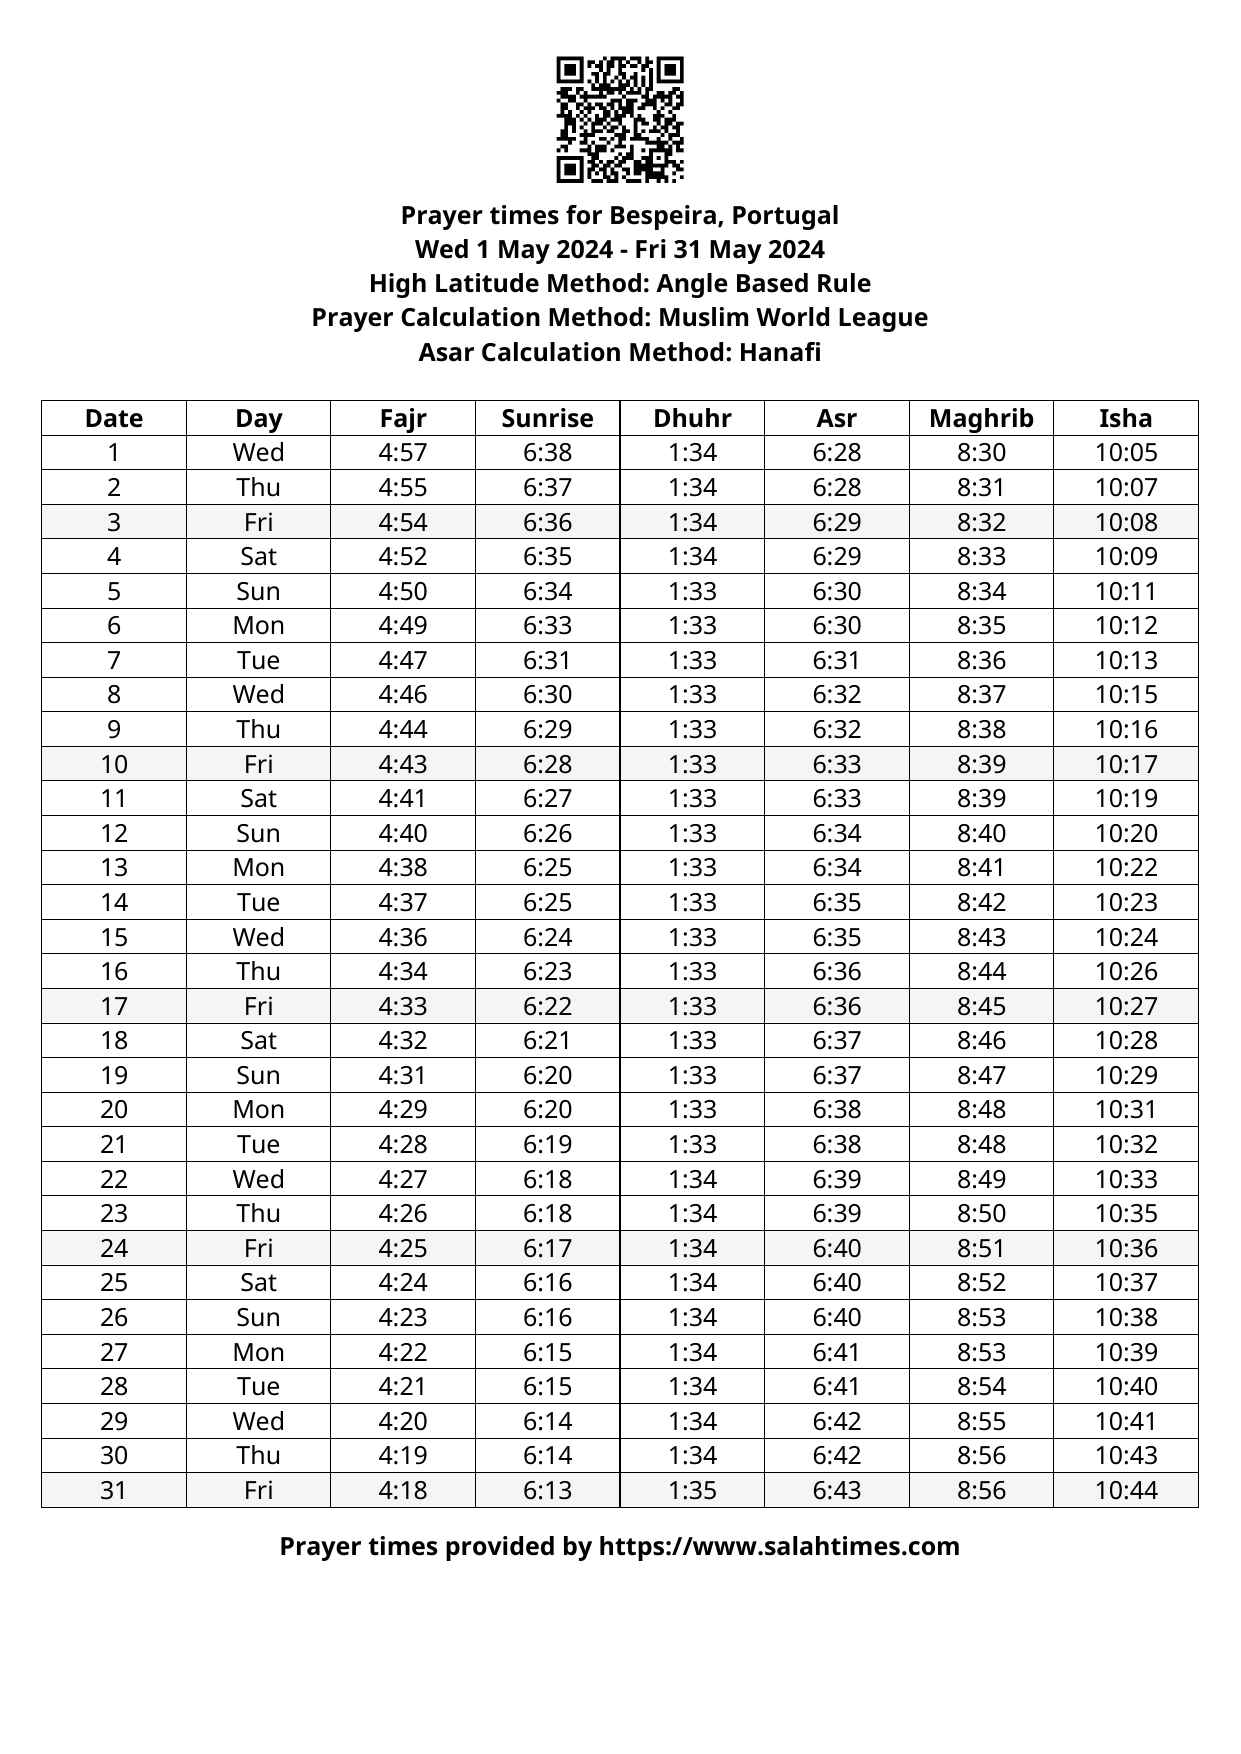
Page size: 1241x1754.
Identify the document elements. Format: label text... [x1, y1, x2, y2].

table_cell 1:34 [621, 470, 764, 504]
table_cell 6:41 [765, 1335, 909, 1368]
table_cell 4:46 [331, 678, 475, 711]
table_cell 1 [42, 436, 186, 469]
table_cell 6:37 [765, 1024, 909, 1057]
table_cell 7 [42, 643, 186, 677]
table_cell 1:33 [621, 678, 764, 711]
table_cell 8:34 [910, 574, 1053, 607]
table_cell 27 [42, 1335, 186, 1368]
text Asar Calculation Method: Hanafi [42, 334, 1198, 368]
table_cell 10:07 [1054, 470, 1198, 504]
table_cell 6:28 [476, 747, 619, 780]
table_cell 8:33 [910, 539, 1053, 573]
table_cell Mon [187, 609, 330, 642]
table_cell 6:34 [476, 574, 619, 607]
table_cell 6:19 [476, 1127, 619, 1161]
table_cell 6:35 [765, 920, 909, 953]
table_cell 1:34 [621, 1439, 764, 1472]
table_cell 6:29 [765, 539, 909, 573]
table_header Day [187, 401, 330, 434]
table_cell 8:49 [910, 1162, 1053, 1195]
table_cell 10:38 [1054, 1300, 1198, 1334]
table_cell 1:33 [621, 712, 764, 746]
table_cell 10:35 [1054, 1196, 1198, 1230]
table_cell 6:35 [765, 885, 909, 919]
table_cell 6:28 [765, 470, 909, 504]
table_cell 4:28 [331, 1127, 475, 1161]
table_cell 10:37 [1054, 1266, 1198, 1299]
table_cell 2 [42, 470, 186, 504]
table_cell 8:41 [910, 851, 1053, 884]
table_cell 1:33 [621, 609, 764, 642]
table_cell 6:40 [765, 1231, 909, 1264]
table_cell 6:40 [765, 1266, 909, 1299]
table_cell 10:24 [1054, 920, 1198, 953]
table_cell 10:08 [1054, 505, 1198, 538]
table_cell 1:33 [621, 1127, 764, 1161]
table_cell 4:23 [331, 1300, 475, 1334]
table_cell 1:34 [621, 1335, 764, 1368]
table_cell 6:36 [476, 505, 619, 538]
table_cell 10:13 [1054, 643, 1198, 677]
table_cell 19 [42, 1058, 186, 1092]
table_cell 10:19 [1054, 781, 1198, 815]
table_cell 1:34 [621, 1404, 764, 1437]
table_cell 4:54 [331, 505, 475, 538]
table_cell 26 [42, 1300, 186, 1334]
table_cell 6:36 [765, 989, 909, 1022]
table_cell 10:31 [1054, 1093, 1198, 1126]
table_cell 8 [42, 678, 186, 711]
table_cell 8:52 [910, 1266, 1053, 1299]
table_cell 6:14 [476, 1439, 619, 1472]
table_cell 4:26 [331, 1196, 475, 1230]
table_cell 1:33 [621, 1093, 764, 1126]
table_cell 8:53 [910, 1300, 1053, 1334]
table_cell 6:29 [476, 712, 619, 746]
table_cell 4:41 [331, 781, 475, 815]
table_cell Tue [187, 885, 330, 919]
table_cell 10:29 [1054, 1058, 1198, 1092]
table_cell 4:20 [331, 1404, 475, 1437]
table_cell Tue [187, 643, 330, 677]
table_cell 16 [42, 954, 186, 988]
table_cell 11 [42, 781, 186, 815]
table_cell 1:33 [621, 920, 764, 953]
table_cell Wed [187, 436, 330, 469]
table_cell 6:15 [476, 1335, 619, 1368]
table_cell 4:43 [331, 747, 475, 780]
table_cell 8:51 [910, 1231, 1053, 1264]
table_cell 4:27 [331, 1162, 475, 1195]
table_cell 5 [42, 574, 186, 607]
table_cell Sun [187, 574, 330, 607]
table_cell 8:43 [910, 920, 1053, 953]
table_cell 10:43 [1054, 1439, 1198, 1472]
table_cell 4:33 [331, 989, 475, 1022]
table_cell 21 [42, 1127, 186, 1161]
table_cell 6:41 [765, 1369, 909, 1403]
table_cell 6 [42, 609, 186, 642]
table_cell 4:34 [331, 954, 475, 988]
table_cell 6:39 [765, 1162, 909, 1195]
table_cell Mon [187, 1093, 330, 1126]
table_cell 1:33 [621, 1024, 764, 1057]
table_cell Sat [187, 1266, 330, 1299]
table_cell 8:48 [910, 1093, 1053, 1126]
table_cell 6:25 [476, 885, 619, 919]
table_cell 6:34 [765, 816, 909, 849]
table_header Asr [765, 401, 909, 434]
table_cell 20 [42, 1093, 186, 1126]
table_cell 4:21 [331, 1369, 475, 1403]
table_cell 10:32 [1054, 1127, 1198, 1161]
table_cell 6:35 [476, 539, 619, 573]
table_cell 10:05 [1054, 436, 1198, 469]
table_cell Wed [187, 920, 330, 953]
table_cell 31 [42, 1473, 186, 1507]
table_header Dhuhr [621, 401, 764, 434]
table_cell 1:34 [621, 1231, 764, 1264]
table_cell 15 [42, 920, 186, 953]
table_cell 8:45 [910, 989, 1053, 1022]
table_cell 10:16 [1054, 712, 1198, 746]
table_cell 6:25 [476, 851, 619, 884]
table_cell 6:13 [476, 1473, 619, 1507]
text Prayer times provided by https://www.salahtimes.com [42, 1528, 1198, 1563]
table_cell 1:34 [621, 1162, 764, 1195]
text Wed 1 May 2024 - Fri 31 May 2024 [42, 232, 1198, 266]
table_cell 1:33 [621, 816, 764, 849]
table_cell 8:46 [910, 1024, 1053, 1057]
table_cell 29 [42, 1404, 186, 1437]
table_cell 6:38 [765, 1127, 909, 1161]
table_cell Thu [187, 1196, 330, 1230]
table_cell 4:19 [331, 1439, 475, 1472]
table_cell 10:41 [1054, 1404, 1198, 1437]
table_cell 8:36 [910, 643, 1053, 677]
table_cell 28 [42, 1369, 186, 1403]
table_cell 14 [42, 885, 186, 919]
table_cell 1:33 [621, 885, 764, 919]
table_cell 8:37 [910, 678, 1053, 711]
table_cell 6:37 [476, 470, 619, 504]
table_cell Wed [187, 1162, 330, 1195]
table_cell Fri [187, 1231, 330, 1264]
table_cell 1:33 [621, 781, 764, 815]
table_cell 4:31 [331, 1058, 475, 1092]
table_cell 10:40 [1054, 1369, 1198, 1403]
table_cell 8:55 [910, 1404, 1053, 1437]
table_cell 8:42 [910, 885, 1053, 919]
table_cell 22 [42, 1162, 186, 1195]
table_cell 6:38 [765, 1093, 909, 1126]
table_cell Sat [187, 781, 330, 815]
table_cell Sat [187, 539, 330, 573]
text Prayer Calculation Method: Muslim World League [42, 300, 1198, 334]
table_cell 8:56 [910, 1439, 1053, 1472]
table_cell 4:36 [331, 920, 475, 953]
table_cell 8:50 [910, 1196, 1053, 1230]
table_cell 6:36 [765, 954, 909, 988]
table_cell 6:27 [476, 781, 619, 815]
table_cell 4:49 [331, 609, 475, 642]
table_cell 6:42 [765, 1404, 909, 1437]
table_cell 10:33 [1054, 1162, 1198, 1195]
table_cell 6:34 [765, 851, 909, 884]
table_cell 13 [42, 851, 186, 884]
table_cell 24 [42, 1231, 186, 1264]
table_cell Fri [187, 747, 330, 780]
table_cell 10:12 [1054, 609, 1198, 642]
table_cell 1:33 [621, 747, 764, 780]
table_cell 1:33 [621, 954, 764, 988]
table_cell 6:14 [476, 1404, 619, 1437]
table_cell 6:42 [765, 1439, 909, 1472]
table_cell 8:38 [910, 712, 1053, 746]
table_cell 6:18 [476, 1196, 619, 1230]
table_cell Fri [187, 1473, 330, 1507]
table_cell 4:37 [331, 885, 475, 919]
table_cell 8:39 [910, 747, 1053, 780]
table_cell 6:37 [765, 1058, 909, 1092]
table_cell Thu [187, 470, 330, 504]
table_cell 6:16 [476, 1266, 619, 1299]
table_cell 6:30 [476, 678, 619, 711]
table_cell 6:15 [476, 1369, 619, 1403]
table_cell 6:24 [476, 920, 619, 953]
table_cell 4:47 [331, 643, 475, 677]
table_cell 10:36 [1054, 1231, 1198, 1264]
table_header Sunrise [476, 401, 619, 434]
table_cell 1:34 [621, 505, 764, 538]
table_cell 6:32 [765, 678, 909, 711]
table_cell 6:31 [476, 643, 619, 677]
table_cell 6:20 [476, 1058, 619, 1092]
table_cell 4:40 [331, 816, 475, 849]
table_cell 10:44 [1054, 1473, 1198, 1507]
table_cell 8:47 [910, 1058, 1053, 1092]
table_cell 6:17 [476, 1231, 619, 1264]
table_cell 8:32 [910, 505, 1053, 538]
table_cell 8:48 [910, 1127, 1053, 1161]
table_cell 6:39 [765, 1196, 909, 1230]
table_cell 4:52 [331, 539, 475, 573]
table_cell 6:40 [765, 1300, 909, 1334]
table_cell 4:38 [331, 851, 475, 884]
table_cell Tue [187, 1127, 330, 1161]
table_cell 12 [42, 816, 186, 849]
table_cell 4:25 [331, 1231, 475, 1264]
table_cell 8:35 [910, 609, 1053, 642]
table_cell 4:29 [331, 1093, 475, 1126]
table_cell 8:53 [910, 1335, 1053, 1368]
table_cell 8:39 [910, 781, 1053, 815]
table_cell 4:44 [331, 712, 475, 746]
table_cell 6:16 [476, 1300, 619, 1334]
table_cell 9 [42, 712, 186, 746]
table_header Maghrib [910, 401, 1053, 434]
table_cell Mon [187, 1335, 330, 1368]
table_cell 1:34 [621, 436, 764, 469]
table_cell Thu [187, 954, 330, 988]
table_cell 1:33 [621, 851, 764, 884]
table_cell 4:50 [331, 574, 475, 607]
table_cell Fri [187, 989, 330, 1022]
table_cell Wed [187, 1404, 330, 1437]
table_cell 1:34 [621, 1266, 764, 1299]
table_cell 1:33 [621, 574, 764, 607]
table_cell 10:17 [1054, 747, 1198, 780]
table_cell Fri [187, 505, 330, 538]
table_cell Sun [187, 1058, 330, 1092]
table_cell Thu [187, 1439, 330, 1472]
table_cell 8:56 [910, 1473, 1053, 1507]
table_cell 6:18 [476, 1162, 619, 1195]
table_cell 8:54 [910, 1369, 1053, 1403]
table_cell 1:33 [621, 1058, 764, 1092]
table_cell 4:22 [331, 1335, 475, 1368]
table_cell 18 [42, 1024, 186, 1057]
table_cell 1:33 [621, 643, 764, 677]
table_cell 1:33 [621, 989, 764, 1022]
table_cell 6:21 [476, 1024, 619, 1057]
table_cell 4:55 [331, 470, 475, 504]
table_cell 1:34 [621, 1196, 764, 1230]
table_cell 8:40 [910, 816, 1053, 849]
table_cell 30 [42, 1439, 186, 1472]
table_cell 4:57 [331, 436, 475, 469]
table_cell 6:32 [765, 712, 909, 746]
table_cell Tue [187, 1369, 330, 1403]
table_header Fajr [331, 401, 475, 434]
table_cell 1:34 [621, 1369, 764, 1403]
table_cell Sun [187, 816, 330, 849]
table_cell 6:22 [476, 989, 619, 1022]
table_cell 4:32 [331, 1024, 475, 1057]
table_cell 6:26 [476, 816, 619, 849]
table_cell 10:22 [1054, 851, 1198, 884]
table_cell 1:35 [621, 1473, 764, 1507]
table_cell 6:43 [765, 1473, 909, 1507]
table_cell 6:31 [765, 643, 909, 677]
table_cell Sat [187, 1024, 330, 1057]
table_cell 10:15 [1054, 678, 1198, 711]
table_cell 25 [42, 1266, 186, 1299]
table_cell 10:39 [1054, 1335, 1198, 1368]
table_cell Mon [187, 851, 330, 884]
table_cell 6:23 [476, 954, 619, 988]
table_cell 10 [42, 747, 186, 780]
table_cell 6:30 [765, 609, 909, 642]
table_cell 1:34 [621, 1300, 764, 1334]
table_cell 6:20 [476, 1093, 619, 1126]
table_cell 6:38 [476, 436, 619, 469]
table_cell 8:44 [910, 954, 1053, 988]
table_cell 17 [42, 989, 186, 1022]
table_cell 4:18 [331, 1473, 475, 1507]
table_cell 10:20 [1054, 816, 1198, 849]
table_cell 6:30 [765, 574, 909, 607]
table_header Isha [1054, 401, 1198, 434]
table_cell 6:29 [765, 505, 909, 538]
table_cell Sun [187, 1300, 330, 1334]
table_cell 10:23 [1054, 885, 1198, 919]
table_cell 6:28 [765, 436, 909, 469]
table_cell 4:24 [331, 1266, 475, 1299]
table_cell 6:33 [765, 781, 909, 815]
picture [542, 41, 699, 198]
table_cell 10:09 [1054, 539, 1198, 573]
table_cell 10:11 [1054, 574, 1198, 607]
table_cell 6:33 [476, 609, 619, 642]
table_cell Wed [187, 678, 330, 711]
text High Latitude Method: Angle Based Rule [42, 266, 1198, 300]
text Prayer times for Bespeira, Portugal [42, 198, 1198, 232]
table_cell 10:27 [1054, 989, 1198, 1022]
table_cell 8:31 [910, 470, 1053, 504]
table_cell 1:34 [621, 539, 764, 573]
table_cell 8:30 [910, 436, 1053, 469]
table_cell 3 [42, 505, 186, 538]
table_cell 23 [42, 1196, 186, 1230]
table_cell 4 [42, 539, 186, 573]
table_header Date [42, 401, 186, 434]
table_cell 10:26 [1054, 954, 1198, 988]
table_cell Thu [187, 712, 330, 746]
table_cell 6:33 [765, 747, 909, 780]
table_cell 10:28 [1054, 1024, 1198, 1057]
